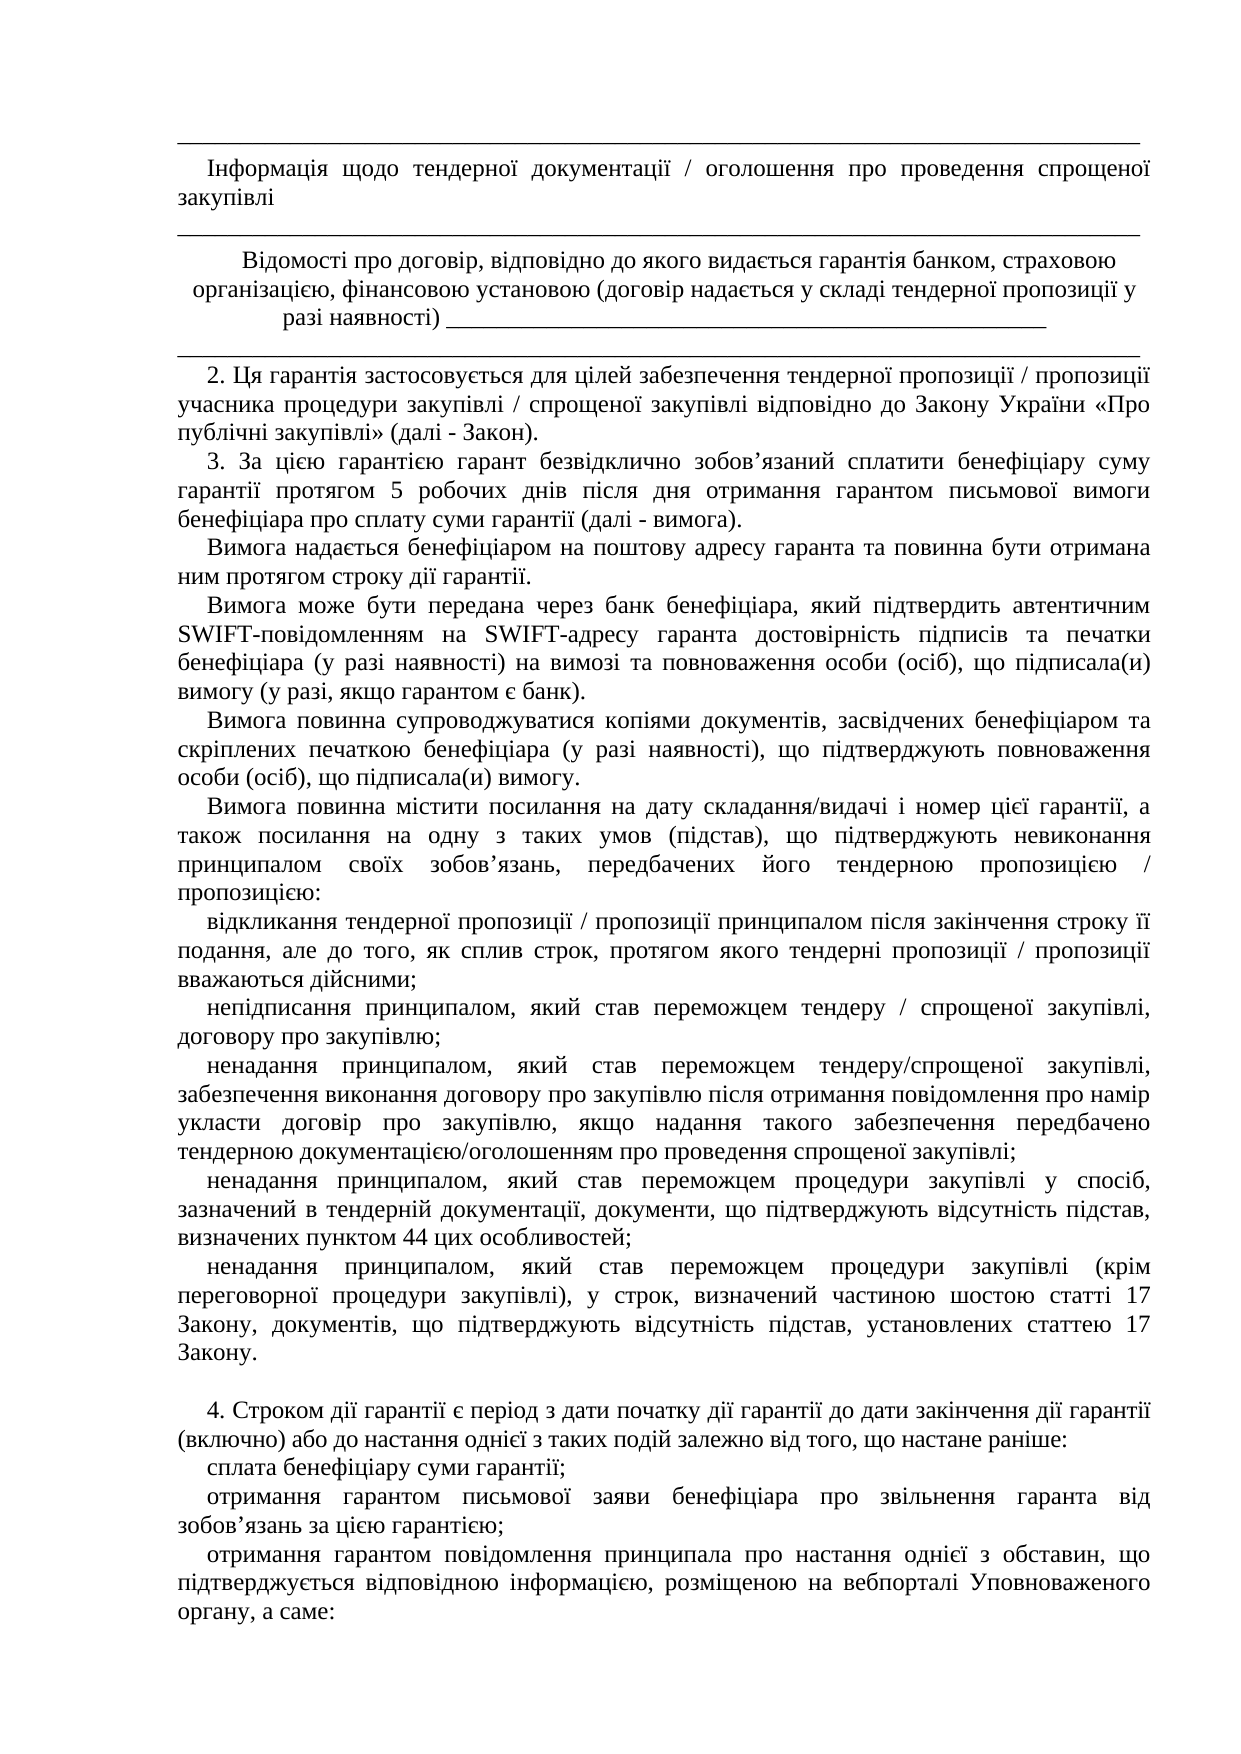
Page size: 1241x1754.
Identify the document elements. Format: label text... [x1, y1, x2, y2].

text сплата бенефіціару суми гарантії; [177, 1452, 1152, 1481]
text отримання гарантом письмової заяви бенефіціара про звільнення гаранта від зобов’язань за цією гарантією; [177, 1481, 1152, 1539]
text Вимога повинна супроводжуватися копіями документів, засвідчених бенефіціаром та скріплених печаткою бенефіціара (у разі наявності), що підтверджують повноваження особи (осіб), що підписала(и) вимогу. [177, 705, 1152, 791]
text _____________________________________________________________________________ [177, 118, 1152, 147]
text 2. Ця гарантія застосовується для цілей забезпечення тендерної пропозиції / пропозиції учасника процедури закупівлі / спрощеної закупівлі відповідно до Закону України «Про публічні закупівлі» (далі - Закон). [177, 360, 1152, 446]
text _____________________________________________________________________________ [177, 331, 1152, 360]
text Інформація щодо тендерної документації / оголошення про проведення спрощеної закупівлі _____________________________________________________________________________ [177, 153, 1152, 239]
text 4. Строком дії гарантії є період з дати початку дії гарантії до дати закінчення дії гарантії (включно) або до настання однієї з таких подій залежно від того, що настане раніше: [177, 1395, 1152, 1452]
text відкликання тендерної пропозиції / пропозиції принципалом після закінчення строку її подання, але до того, як сплив строк, протягом якого тендерні пропозиції / пропозиції вважаються дійсними; [177, 906, 1152, 992]
text непідписання принципалом, який став переможцем тендеру / спрощеної закупівлі, договору про закупівлю; [177, 992, 1152, 1050]
text отримання гарантом повідомлення принципала про настання однієї з обставин, що підтверджується відповідною інформацією, розміщеною на вебпорталі Уповноваженого органу, а саме: [177, 1539, 1152, 1625]
text Вимога може бути передана через банк бенефіціара, який підтвердить автентичним SWIFT-повідомленням на SWIFT-адресу гаранта достовірність підписів та печатки бенефіціара (у разі наявності) на вимозі та повноваження особи (осіб), що підписала(и) вимогу (у разі, якщо гарантом є банк). [177, 590, 1152, 705]
text ненадання принципалом, який став переможцем процедури закупівлі у спосіб, зазначений в тендерній документації, документи, що підтверджують відсутність підстав, визначених пунктом 44 цих особливостей; [177, 1165, 1152, 1251]
text Вимога надається бенефіціаром на поштову адресу гаранта та повинна бути отримана ним протягом строку дії гарантії. [177, 532, 1152, 590]
text Відомості про договір, відповідно до якого видається гарантія банком, страховою організацією, фінансовою установою (договір надається у складі тендерної пропозиції у разі наявності) ________________________________________________ [177, 245, 1152, 331]
text Вимога повинна містити посилання на дату складання/видачі і номер цієї гарантії, а також посилання на одну з таких умов (підстав), що підтверджують невиконання принципалом своїх зобов’язань, передбачених його тендерною пропозицією / пропозицією: [177, 791, 1152, 906]
text ненадання принципалом, який став переможцем процедури закупівлі (крім переговорної процедури закупівлі), у строк, визначений частиною шостою статті 17 Закону, документів, що підтверджують відсутність підстав, установлених статтею 17 Закону. [177, 1251, 1152, 1366]
text ненадання принципалом, який став переможцем тендеру/спрощеної закупівлі, забезпечення виконання договору про закупівлю після отримання повідомлення про намір укласти договір про закупівлю, якщо надання такого забезпечення передбачено тендерною документацією/оголошенням про проведення спрощеної закупівлі; [177, 1050, 1152, 1165]
text 3. За цією гарантією гарант безвідклично зобов’язаний сплатити бенефіціару суму гарантії протягом 5 робочих днів після дня отримання гарантом письмової вимоги бенефіціара про сплату суми гарантії (далі - вимога). [177, 446, 1152, 532]
